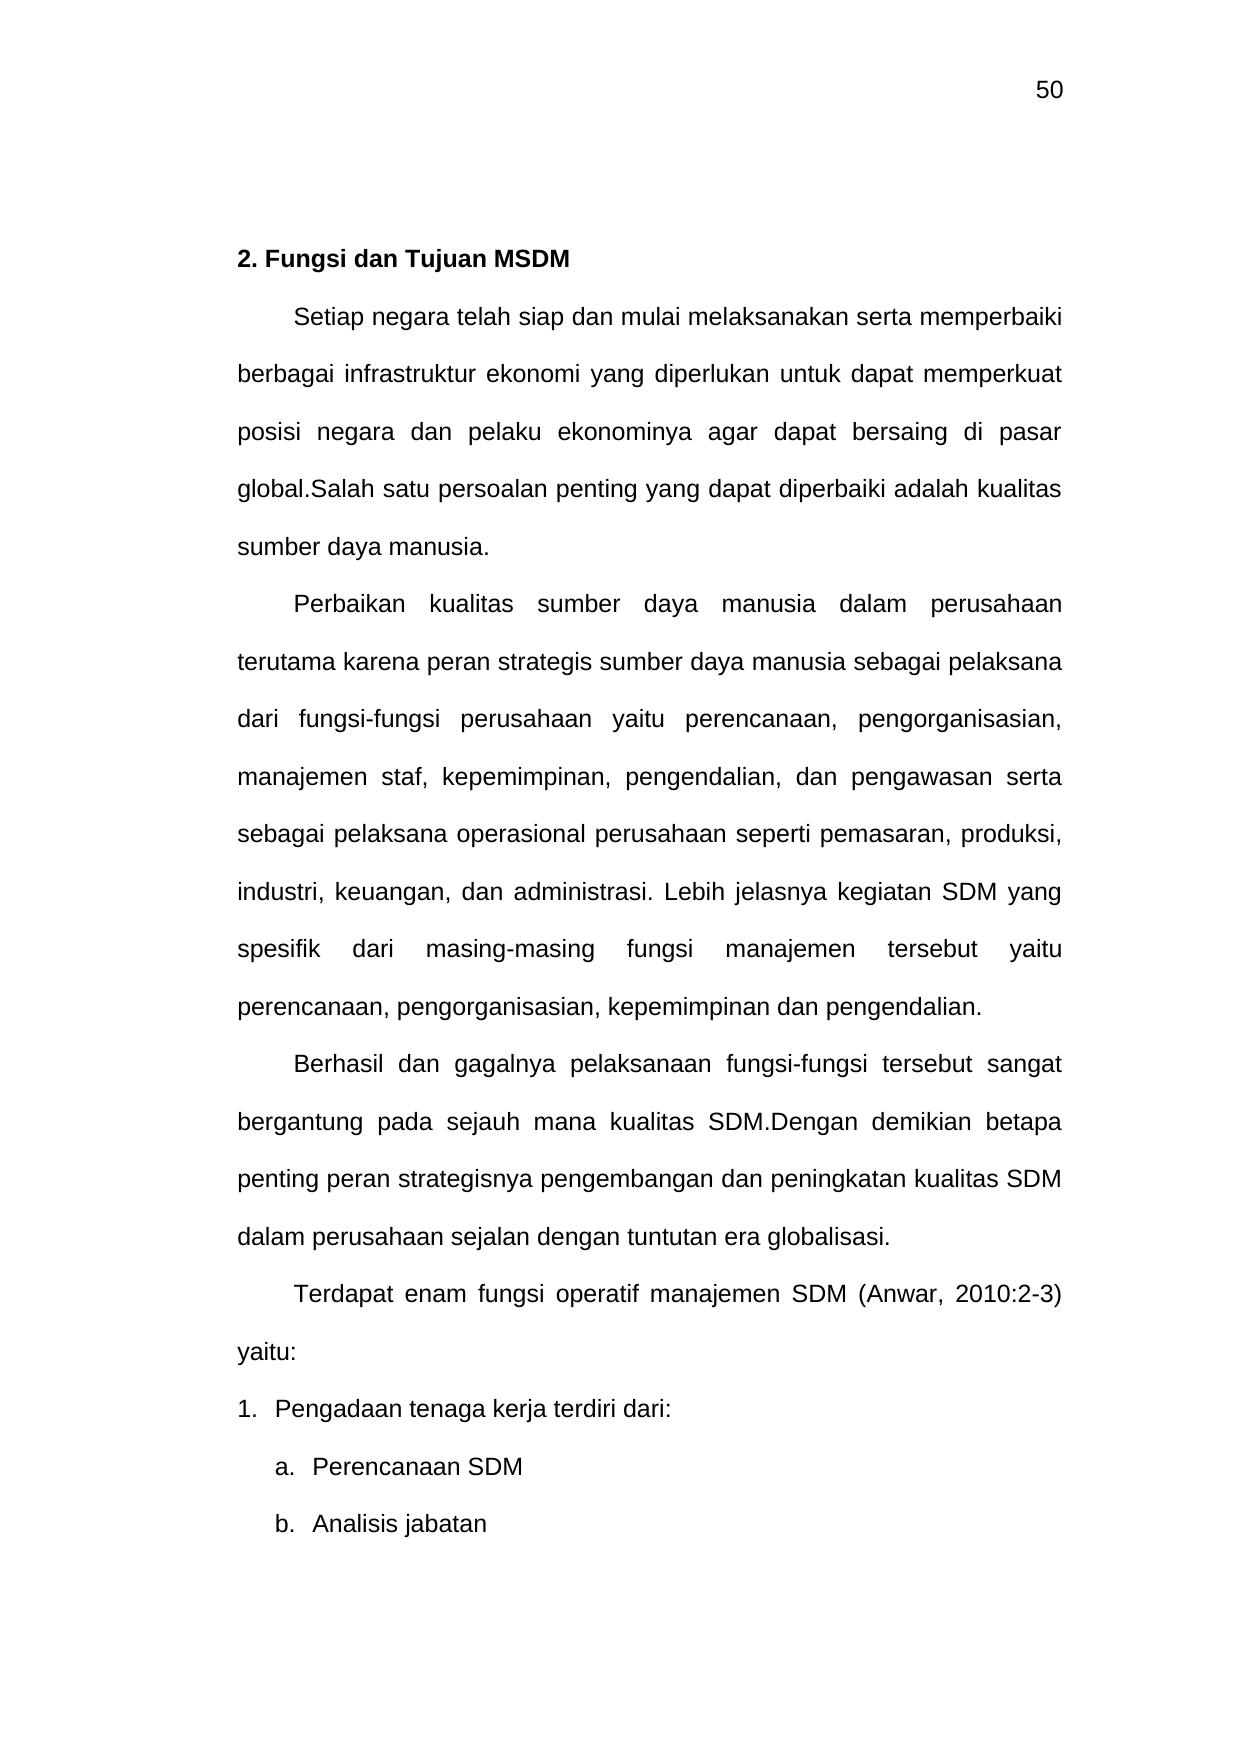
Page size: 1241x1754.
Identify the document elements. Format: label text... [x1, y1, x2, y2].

text Terdapat enam fungsi operatif manajemen SDM (Anwar, 2010:2-3) yaitu: [237, 1279, 1063, 1366]
list Perencanaan SDM [274, 1452, 1063, 1481]
text 2. Fungsi dan Tujuan MSDM [237, 244, 1063, 273]
list Pengadaan tenaga kerja terdiri dari: [237, 1394, 1063, 1423]
list Analisis jabatan [274, 1509, 1063, 1538]
text Perbaikan kualitas sumber daya manusia dalam perusahaan terutama karena peran strategis sumber daya manusia sebagai pelaksana dari fungsi-fungsi perusahaan yaitu perencanaan, pengorganisasian, manajemen staf, kepemimpinan, pengendalian, dan pengawasan serta sebagai pelaksana operasional perusahaan seperti pemasaran, produksi, industri, keuangan, dan administrasi. Lebih jelasnya kegiatan SDM yang spesifik dari masing-masing fungsi manajemen tersebut yaitu perencanaan, pengorganisasian, kepemimpinan dan pengendalian. [237, 589, 1063, 1021]
text Berhasil dan gagalnya pelaksanaan fungsi-fungsi tersebut sangat bergantung pada sejauh mana kualitas SDM.Dengan demikian betapa penting peran strategisnya pengembangan dan peningkatan kualitas SDM dalam perusahaan sejalan dengan tuntutan era globalisasi. [237, 1049, 1063, 1251]
text Setiap negara telah siap dan mulai melaksanakan serta memperbaiki berbagai infrastruktur ekonomi yang diperlukan untuk dapat memperkuat posisi negara dan pelaku ekonominya agar dapat bersaing di pasar global.Salah satu persoalan penting yang dapat diperbaiki adalah kualitas sumber daya manusia. [237, 302, 1063, 561]
